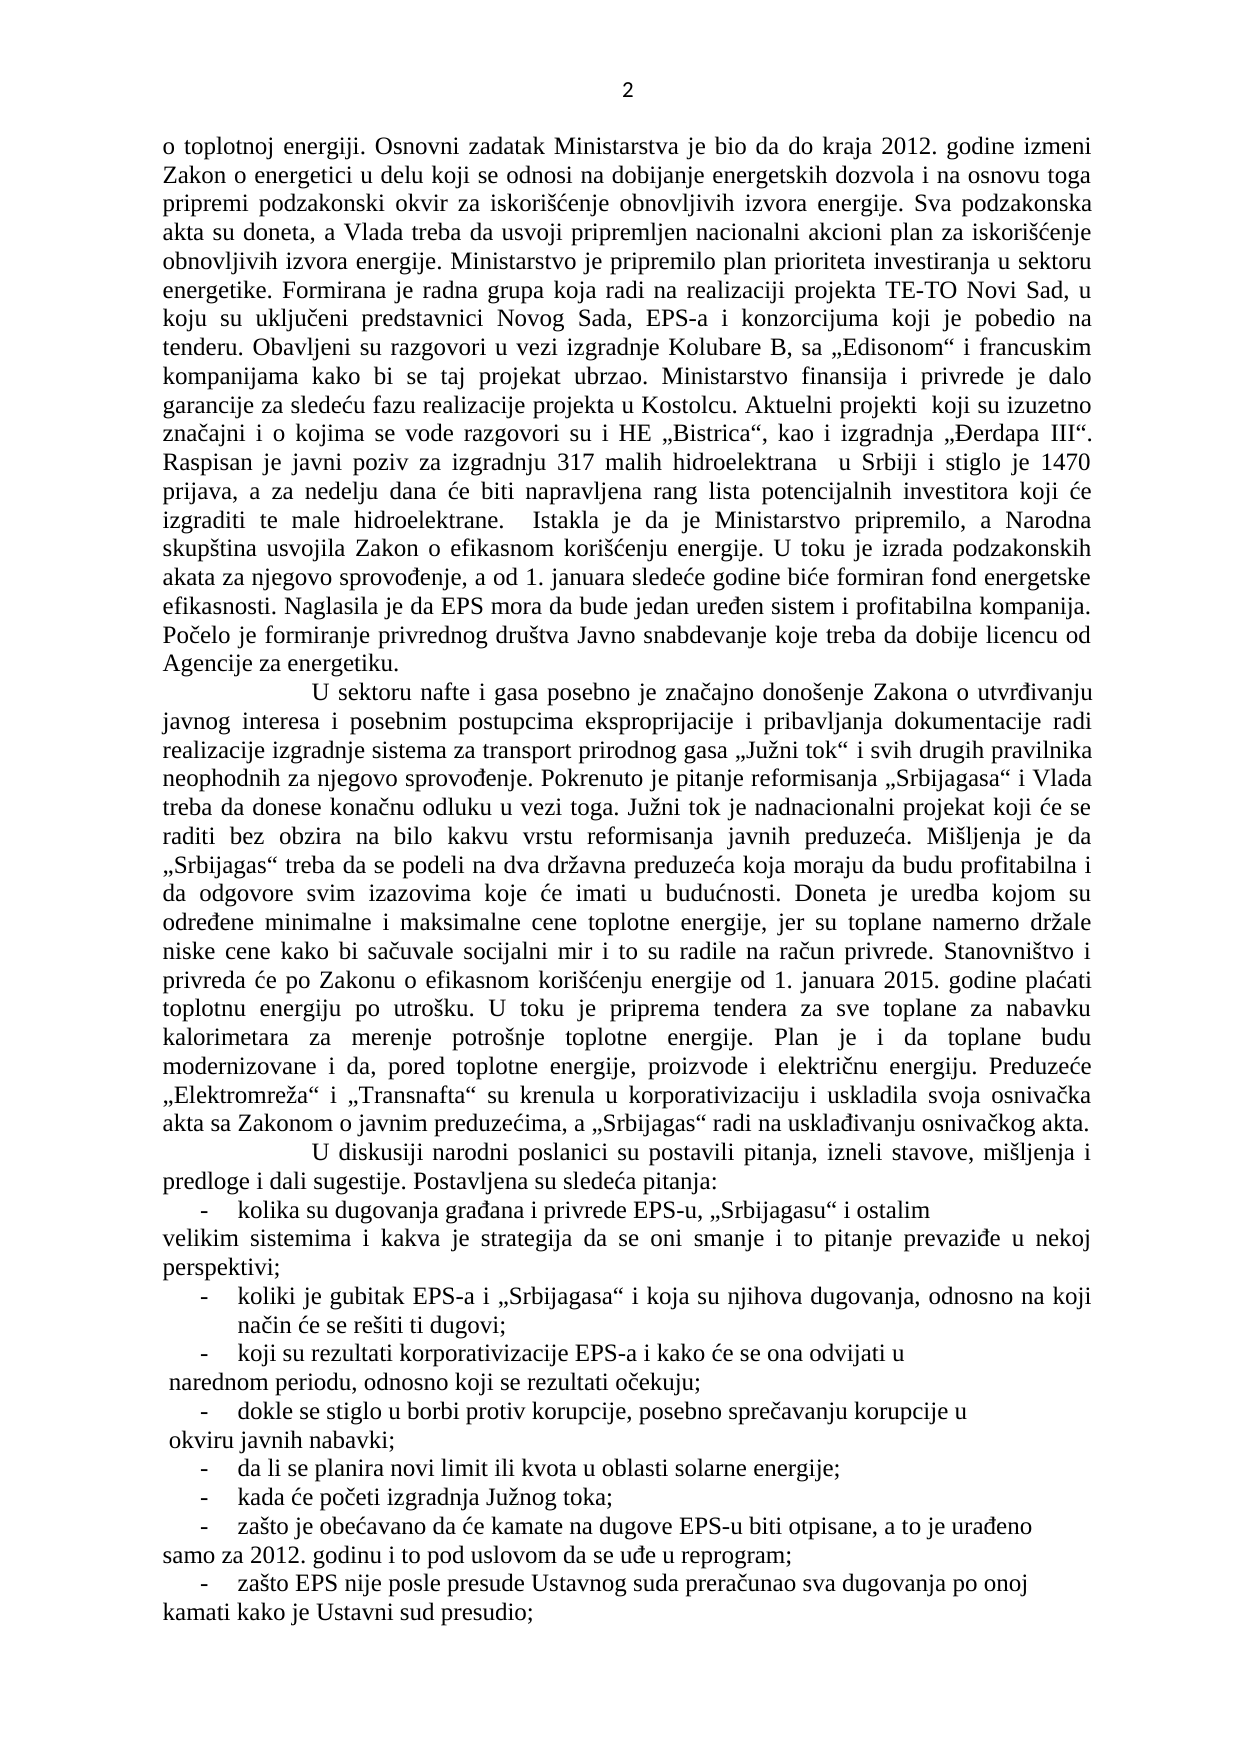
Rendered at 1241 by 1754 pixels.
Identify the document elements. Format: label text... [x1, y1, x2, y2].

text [162, 131, 1093, 677]
list koji su rezultati korporativizacije EPS-a i kako će se ona odvijati u [200, 1338, 1093, 1367]
list kada će početi izgradnja Južnog toka; [200, 1482, 1093, 1511]
text okviru javnih nabavki; [162, 1425, 1093, 1453]
list zašto EPS nije posle presude Ustavnog suda preračunao sva dugovanja po onoj [200, 1568, 1093, 1597]
list da li se planira novi limit ili kvota u oblasti solarne energije; [200, 1453, 1093, 1482]
list dokle se stiglo u borbi protiv korupcije, posebno sprečavanju korupcije u [200, 1396, 1093, 1425]
list kolika su dugovanja građana i privrede EPS-u, „Srbijagasu“ i ostalim [200, 1195, 1093, 1223]
list koliki je gubitak EPS-a i „Srbijagasa“ i koja su njihova dugovanja, odnosno na koji način će se rešiti ti dugovi; [200, 1281, 1093, 1338]
text samo za 2012. godinu i to pod uslovom da se uđe u reprogram; [162, 1540, 1093, 1568]
text velikim sistemima i kakva je strategija da se oni smanje i to pitanje prevaziđe u nekoj perspektivi; [162, 1223, 1093, 1281]
text U diskusiji narodni poslanici su postavili pitanja, izneli stavove, mišljenja i predloge i dali sugestije. Postavljena su sledeća pitanja: [162, 1137, 1093, 1195]
list zašto je obećavano da će kamate na dugove EPS-u biti otpisane, a to je urađeno [200, 1511, 1093, 1540]
text narednom periodu, odnosno koji se rezultati očekuju; [162, 1367, 1093, 1396]
text kamati kako je Ustavni sud presudio; [162, 1597, 1093, 1626]
text U sektoru nafte i gasa posebno je značajno donošenje Zakona o utvrđivanju javnog interesa i posebnim postupcima eksproprijacije i pribavljanja dokumentacije radi realizacije izgradnje sistema za transport prirodnog gasa „Južni tok“ i svih drugih pravilnika neophodnih za njegovo sprovođenje. Pokrenuto je pitanje reformisanja „Srbijagasa“ i Vlada treba da donese konačnu odluku u vezi toga. Južni tok je nadnacionalni projekat koji će se raditi bez obzira na bilo kakvu vrstu reformisanja javnih preduzeća. Mišljenja je da „Srbijagas“ treba da se podeli na dva državna preduzeća koja moraju da budu profitabilna i da odgovore svim izazovima koje će imati u budućnosti. Doneta je uredba kojom su određene minimalne i maksimalne cene toplotne energije, jer su toplane namerno držale niske cene kako bi sačuvale socijalni mir i to su radile na račun privrede. Stanovništvo i privreda će po Zakonu o efikasnom korišćenju energije od 1. januara 2015. godine plaćati toplotnu energiju po utrošku. U toku je priprema tendera za sve toplane za nabavku kalorimetara za merenje potrošnje toplotne energije. Plan je i da toplane budu modernizovane i da, pored toplotne energije, proizvode i električnu energiju. Preduzeće „Elektromreža“ i „Transnafta“ su krenula u korporativizaciju i uskladila svoja osnivačka akta sa Zakonom o javnim preduzećima, a „Srbijagas“ radi na usklađivanju osnivačkog akta. [162, 677, 1093, 1137]
